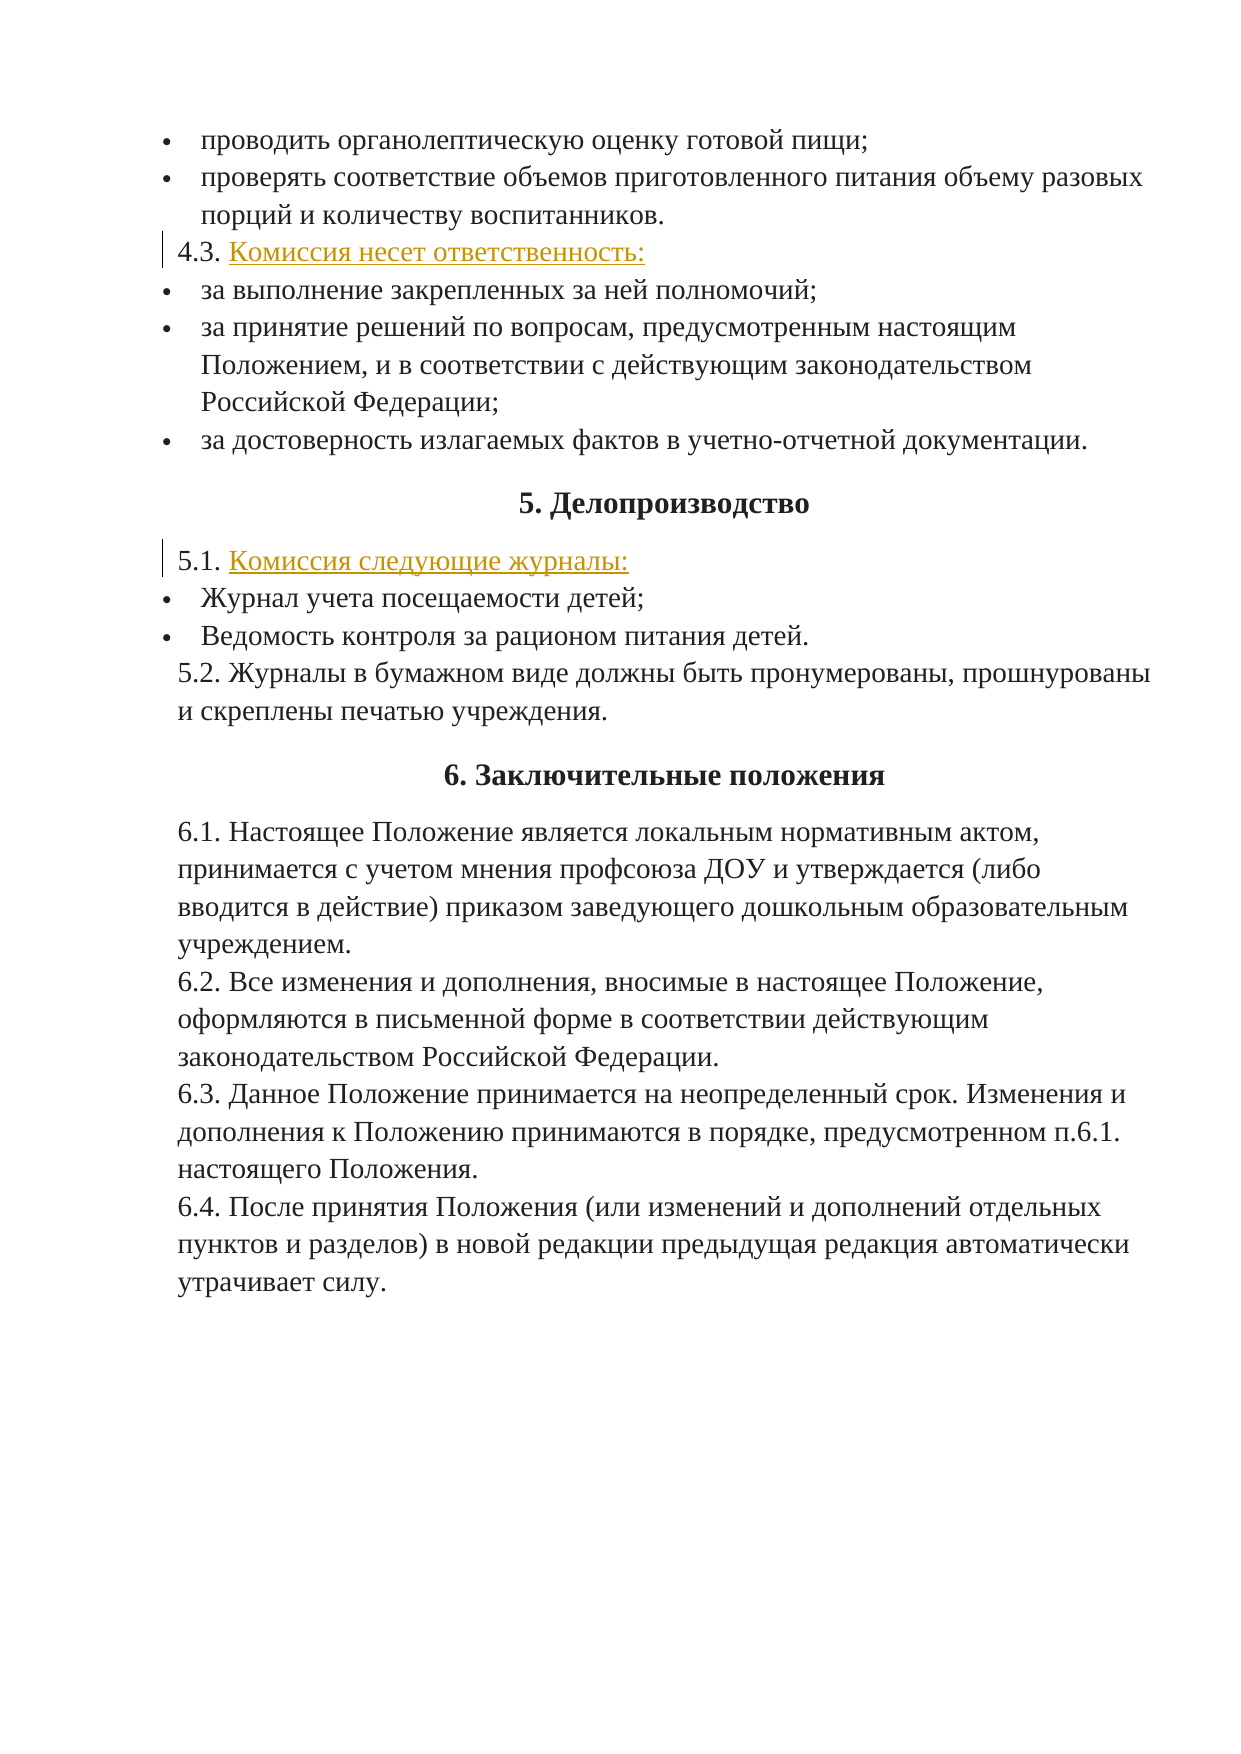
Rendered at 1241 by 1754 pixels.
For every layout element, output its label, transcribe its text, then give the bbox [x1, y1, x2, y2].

list за выполнение закрепленных за ней полномочий; [163, 268, 1152, 306]
subtitle 6. Заключительные положения [177, 756, 1152, 792]
list проводить органолептическую оценку готовой пищи; [163, 118, 1152, 156]
text 5.2. Журналы в бумажном виде должны быть пронумерованы, прошнурованы и скреплены печатью учреждения. [177, 652, 1152, 727]
list проверять соответствие объемов приготовленного питания объему разовых порций и количеству воспитанников. [163, 156, 1152, 231]
text 5.1. [177, 539, 1152, 577]
list Ведомость контроля за рационом питания детей. [163, 614, 1152, 652]
list Журнал учета посещаемости детей; [163, 577, 1152, 614]
list за достоверность излагаемых фактов в учетно-отчетной документации. [163, 418, 1152, 456]
list за принятие решений по вопросам, предусмотренным настоящим Положением, и в соответствии с действующим законодательством Российской Федерации; [163, 306, 1152, 418]
text 6.1. Настоящее Положение является локальным нормативным актом, принимается с учетом мнения профсоюза ДОУ и утверждается (либо вводится в действие) приказом заведующего дошкольным образовательным учреждением. 6.2. Все изменения и дополнения, вносимые в настоящее Положение, оформляются в письменной форме в соответствии действующим законодательством Российской Федерации. 6.3. Данное Положение принимается на неопределенный срок. Изменения и дополнения к Положению принимаются в порядке, предусмотренном п.6.1. настоящего Положения. 6.4. После принятия Положения (или изменений и дополнений отдельных пунктов и разделов) в новой редакции предыдущая редакция автоматически утрачивает силу. [177, 810, 1152, 1297]
text 4.3. [177, 231, 1152, 268]
subtitle 5. Делопроизводство [177, 485, 1152, 521]
